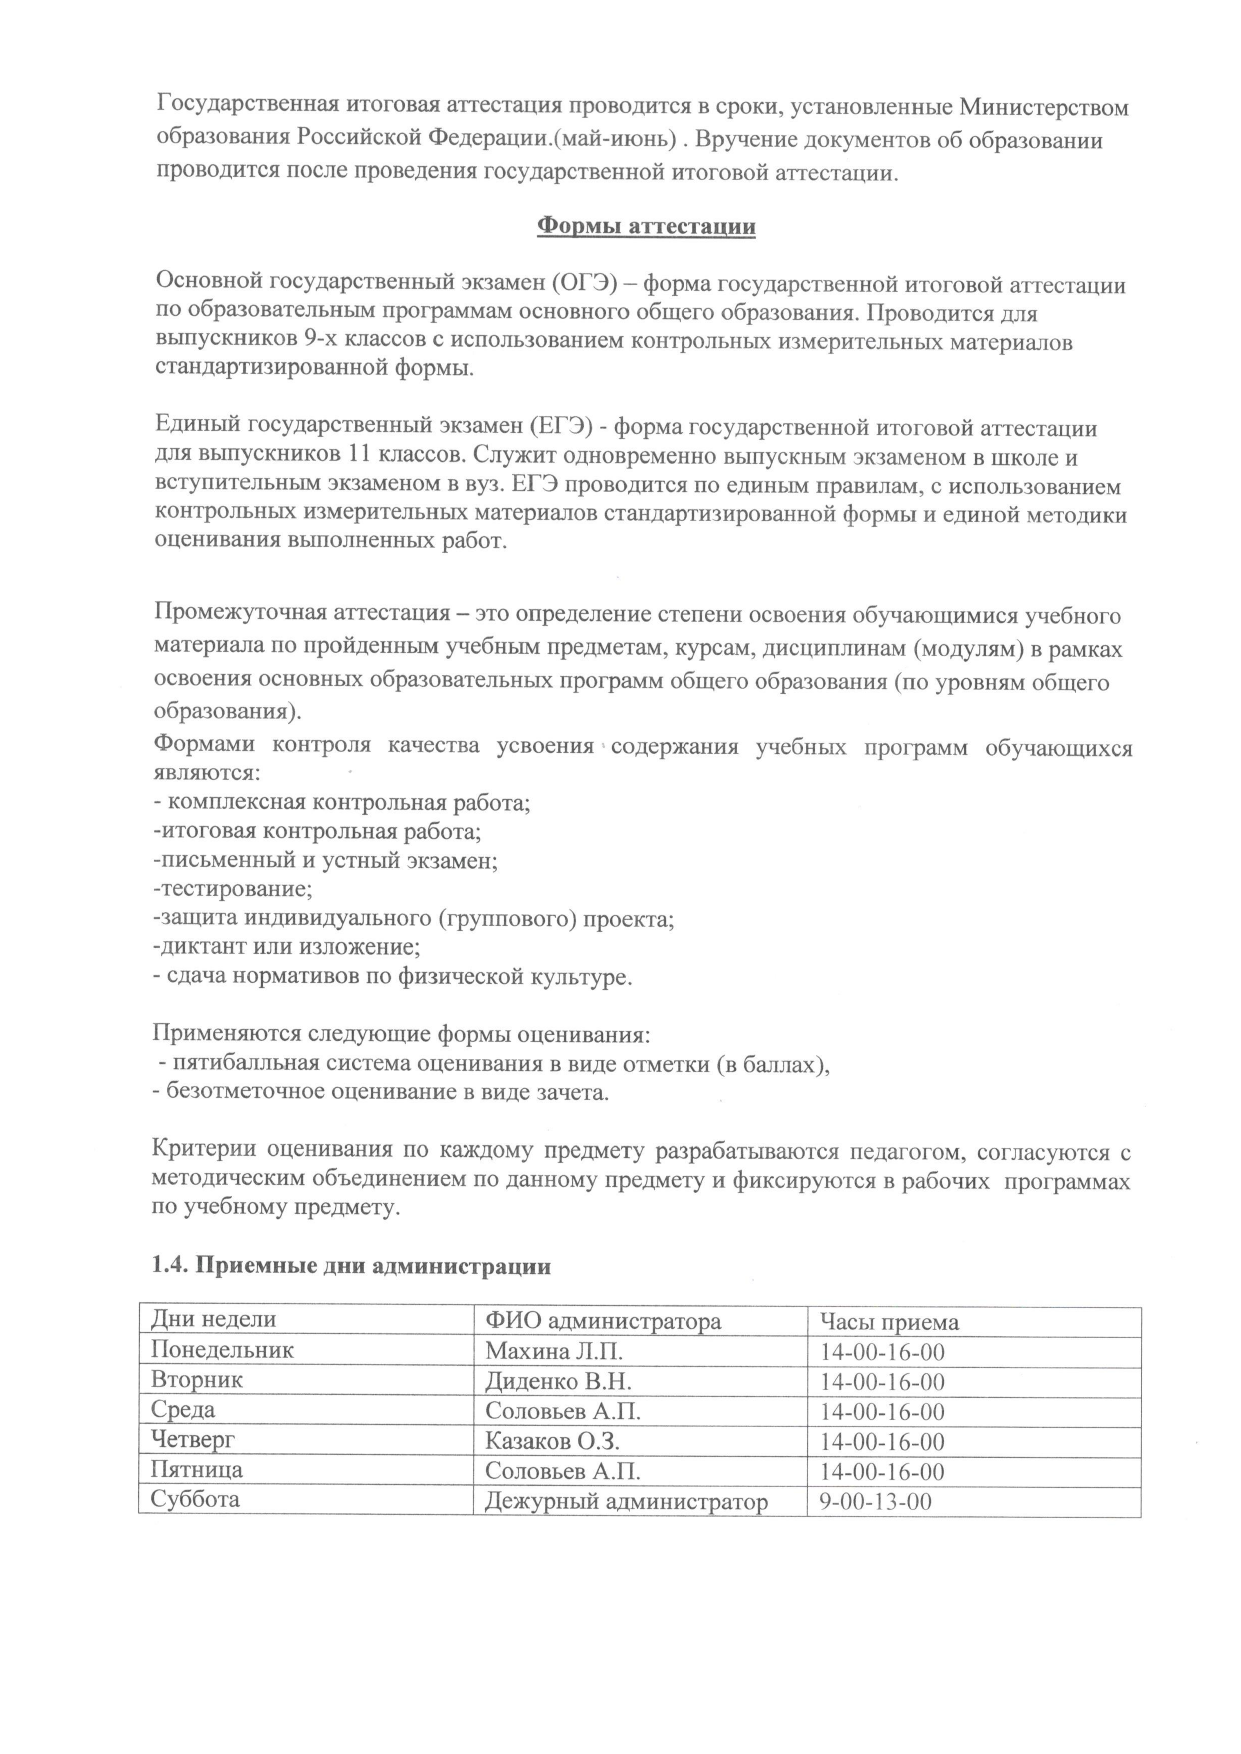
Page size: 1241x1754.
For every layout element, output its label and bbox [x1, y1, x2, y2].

picture [75, 75, 1200, 1539]
